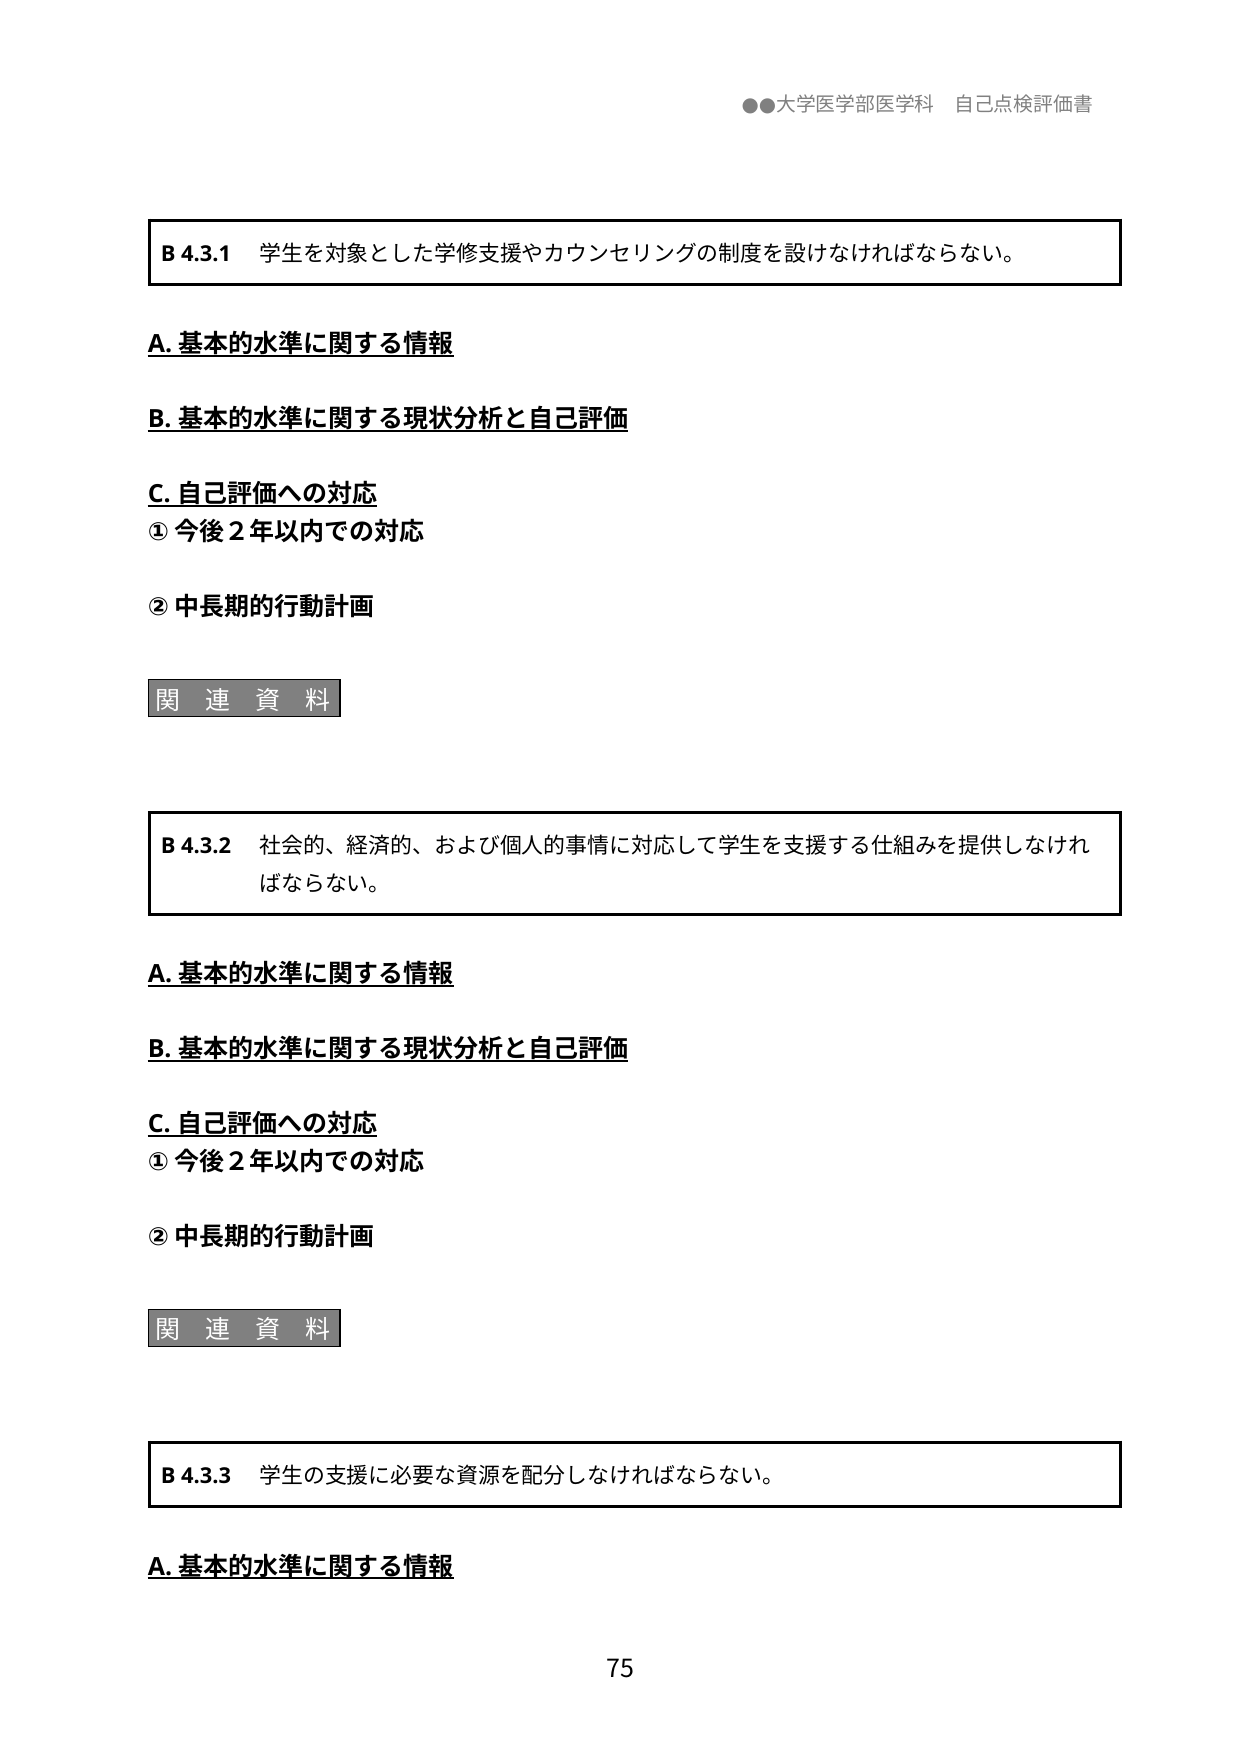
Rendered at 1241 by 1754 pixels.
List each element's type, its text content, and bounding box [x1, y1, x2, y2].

table_header B 4.3.1 学生を対象とした学修支援やカウンセリングの制度を設けなければならない。 [151, 222, 1119, 283]
text ①今後２年以内での対応 [148, 511, 1093, 548]
text 関 連 資 料/ [148, 661, 1092, 736]
table_header B 4.3.2 社会的、経済的、および個人的事情に対応して学生を支援する仕組みを提供しなければならない。 [151, 814, 1119, 912]
text ①今後２年以内での対応 [148, 1141, 1093, 1178]
text B. 基本的水準に関する現状分析と自己評価 [148, 1028, 1092, 1066]
text B. 基本的水準に関する現状分析と自己評価 [148, 398, 1092, 436]
text C. 自己評価への対応 [148, 1103, 1092, 1141]
text C. 自己評価への対応 [148, 473, 1092, 511]
table_header B 4.3.3 学生の支援に必要な資源を配分しなければならない。 [151, 1444, 1119, 1505]
text ②中長期的行動計画 [148, 586, 1093, 623]
text 関 連 資 料/ [148, 1291, 1092, 1366]
text ②中長期的行動計画 [148, 1216, 1093, 1253]
text A. 基本的水準に関する情報 [148, 323, 1092, 361]
text A. 基本的水準に関する情報 [148, 953, 1092, 991]
text A. 基本的水準に関する情報 [148, 1545, 1092, 1583]
